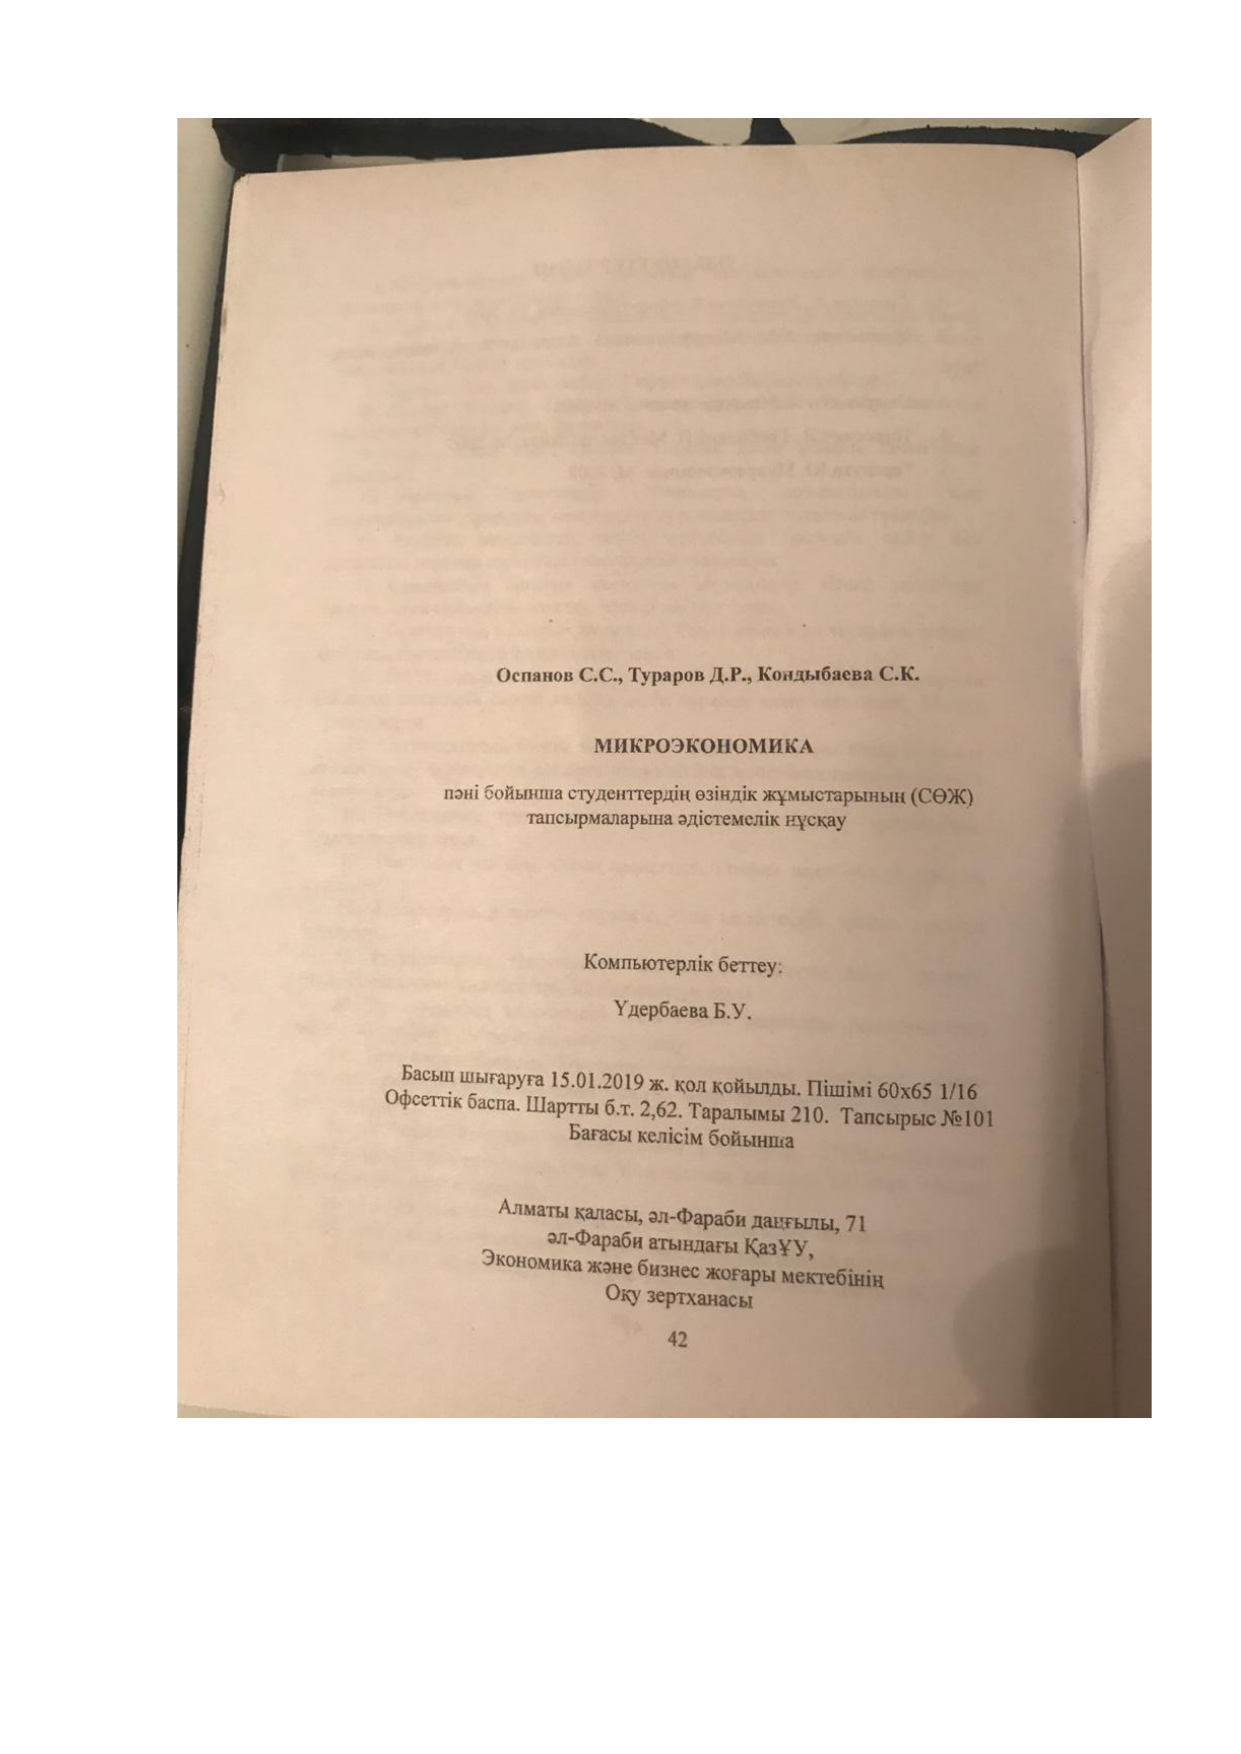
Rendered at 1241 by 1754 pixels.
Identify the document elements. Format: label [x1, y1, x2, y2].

picture [177, 118, 1152, 1418]
